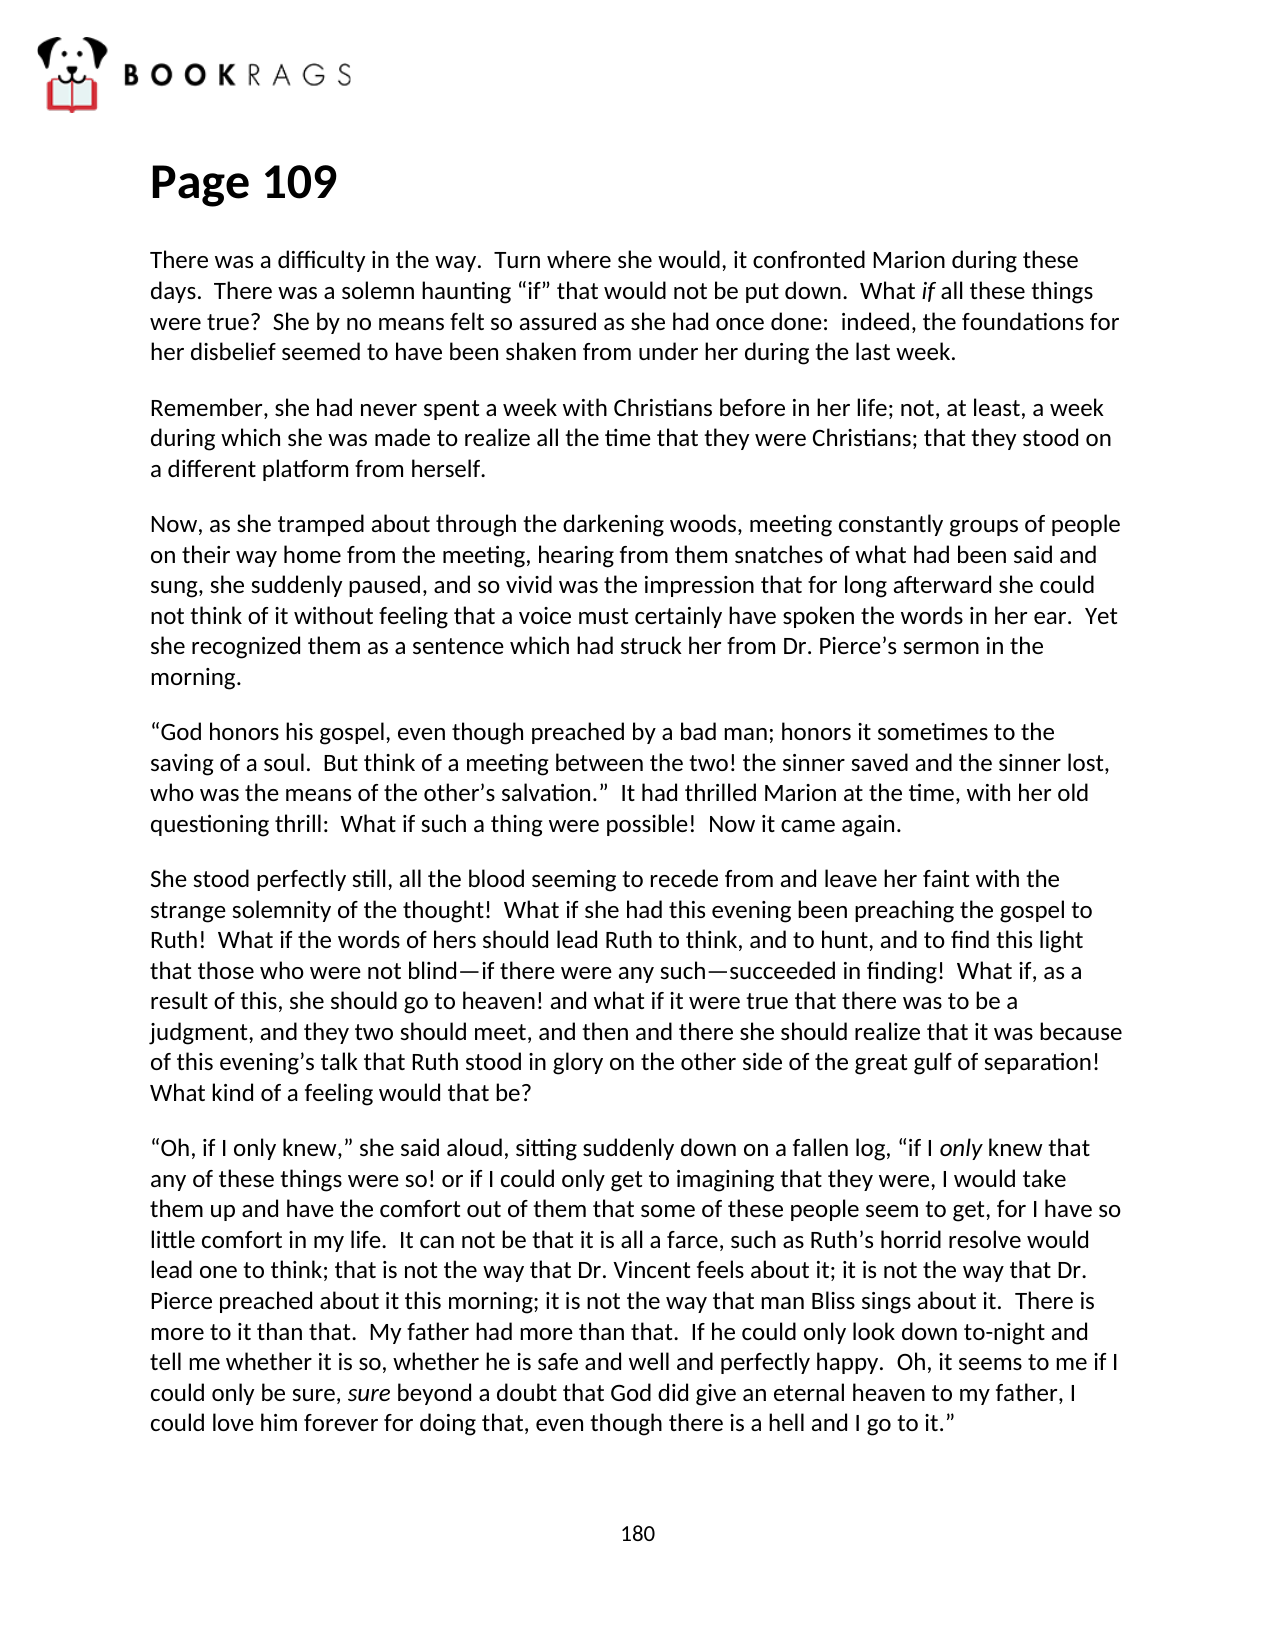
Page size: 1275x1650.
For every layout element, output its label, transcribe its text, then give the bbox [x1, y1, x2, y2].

text “God honors his gospel, even though preached by a bad man; honors it sometimes to the saving of a soul. But think of a meeting between the two! the sinner saved and the sinner lost, who was the means of the other’s salvation.” It had thrilled Marion at the time, with her old questioning thrill: What if such a thing were possible! Now it came again. [150, 716, 1125, 838]
picture [37, 37, 351, 113]
text “Oh, if I only knew,” she said aloud, sitting suddenly down on a fallen log, “if I only knew that any of these things were so! or if I could only get to imagining that they were, I would take them up and have the comfort out of them that some of these people seem to get, for I have so little comfort in my life. It can not be that it is all a farce, such as Ruth’s horrid resolve would lead one to think; that is not the way that Dr. Vincent feels about it; it is not the way that Dr. Pierce preached about it this morning; it is not the way that man Bliss sings about it. There is more to it than that. My father had more than that. If he could only look down to-night and tell me whether it is so, whether he is safe and well and perfectly happy. Oh, it seems to me if I could only be sure, sure beyond a doubt that God did give an eternal heaven to my father, I could love him forever for doing that, even though there is a hell and I go to it.” [150, 1133, 1125, 1438]
text There was a difficulty in the way. Turn where she would, it confronted Marion during these days. There was a solemn haunting “if” that would not be put down. What if all these things were true? She by no means felt so assured as she had once done: indeed, the foundations for her disbelief seemed to have been shaken from under her during the last week. [150, 244, 1125, 367]
text Page 109 [150, 150, 1125, 211]
text Remember, she had never spent a week with Christians before in her life; not, at least, a week during which she was made to realize all the time that they were Christians; that they stood on a different platform from herself. [150, 392, 1125, 483]
text She stood perfectly still, all the blood seeming to recede from and leave her faint with the strange solemnity of the thought! What if she had this evening been preaching the gospel to Ruth! What if the words of hers should lead Ruth to think, and to hunt, and to find this light that those who were not blind—­if there were any such—­succeeded in finding! What if, as a result of this, she should go to heaven! and what if it were true that there was to be a judgment, and they two should meet, and then and there she should realize that it was because of this evening’s talk that Ruth stood in glory on the other side of the great gulf of separation! What kind of a feeling would that be? [150, 863, 1125, 1108]
text Now, as she tramped about through the darkening woods, meeting constantly groups of people on their way home from the meeting, hearing from them snatches of what had been said and sung, she suddenly paused, and so vivid was the impression that for long afterward she could not think of it without feeling that a voice must certainly have spoken the words in her ear. Yet she recognized them as a sentence which had struck her from Dr. Pierce’s sermon in the morning. [150, 508, 1125, 691]
